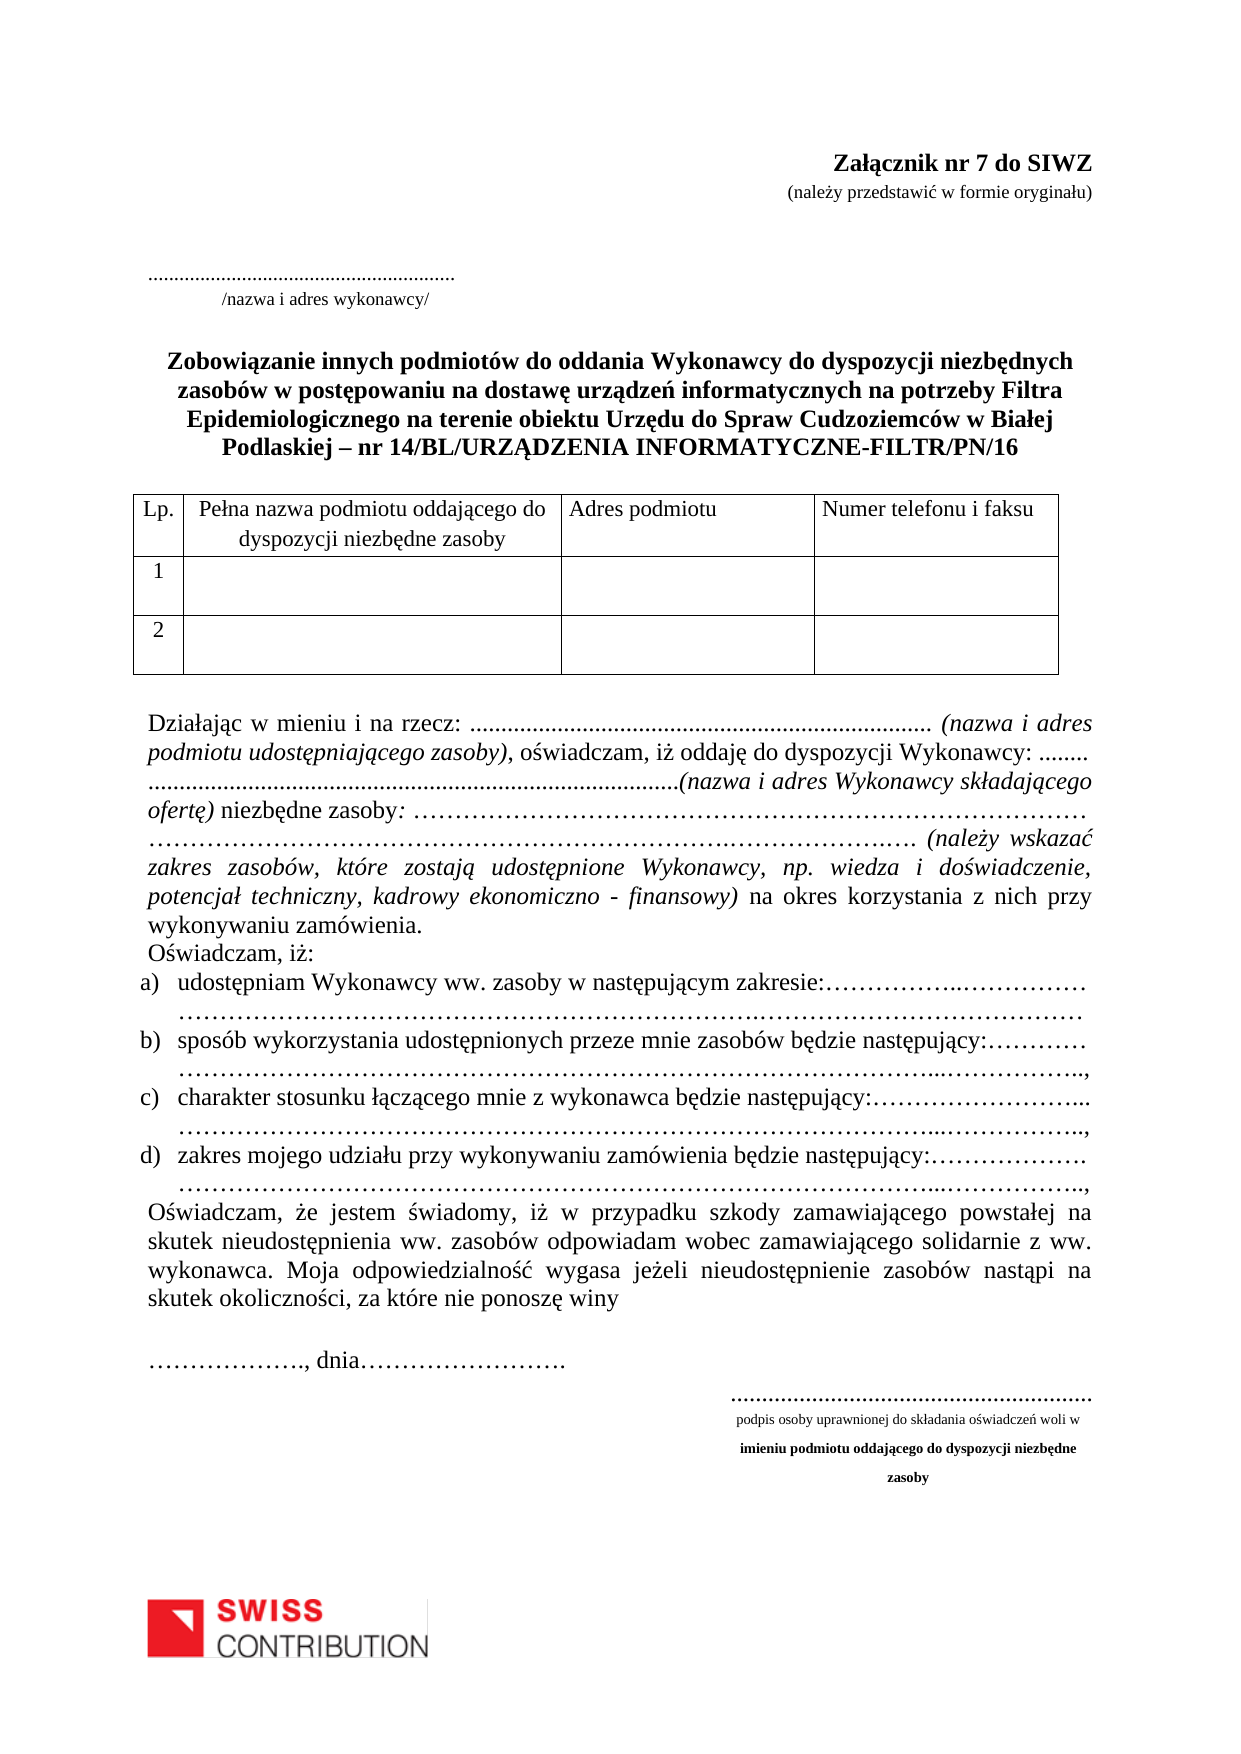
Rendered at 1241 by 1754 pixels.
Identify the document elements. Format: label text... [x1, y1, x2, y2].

table_header Numer telefonu i faksu [815, 495, 1058, 556]
text .......................................................... [148, 1378, 1092, 1407]
table_cell [562, 616, 814, 674]
list …………………………………………………………….………………………………… [177, 996, 1092, 1025]
table_cell 2 [134, 616, 183, 674]
table_header Pełna nazwa podmiotu oddającego do dyspozycji niezbędne zasoby [184, 495, 561, 556]
table_header Adres podmiotu [562, 495, 814, 556]
list udostępniam Wykonawcy ww. zasoby w następującym zakresie:……………..…………… [140, 967, 1092, 996]
text ………………., dnia……………………. [148, 1345, 1092, 1374]
table_cell [184, 557, 561, 615]
text Oświadczam, że jestem świadomy, iż w przypadku szkody zamawiającego powstałej na skutek nieudostępnienia ww. zasobów odpowiadam wobec zamawiającego solidarnie z ww. wykonawca. Moja odpowiedzialność wygasa jeżeli nieudostępnienie zasobów nastąpi na skutek okoliczności, za które nie ponoszę winy [148, 1197, 1092, 1312]
table_header Lp. [134, 495, 183, 556]
text …………………………………………………………….……………….…. (należy wskazać zakres zasobów, które zostają udostępnione Wykonawcy, np. wiedza i doświadczenie, potencjał techniczny, kadrowy ekonomiczno - finansowy) na okres korzystania z nich przy wykonywaniu zamówienia. [148, 823, 1092, 938]
text Oświadczam, iż: [148, 938, 1092, 967]
list ………………………………………………………………………………...…………….., [177, 1053, 1092, 1082]
text Załącznik nr 7 do SIWZ [148, 148, 1092, 176]
text Działając w mieniu i na rzecz: .......................................................................... (nazwa i adres podmiotu udostępniającego zasoby), oświadczam, iż oddaję do dyspozycji Wykonawcy: ........ [148, 708, 1092, 766]
table_cell [184, 616, 561, 674]
table_cell [815, 616, 1058, 674]
text Zobowiązanie innych podmiotów do oddania Wykonawcy do dyspozycji niezbędnych zasobów w postępowaniu na dostawę urządzeń informatycznych na potrzeby Filtra Epidemiologicznego na terenie obiektu Urzędu do Spraw Cudzoziemców w Białej Podlaskiej – nr 14/BL/URZĄDZENIA INFORMATYCZNE-FILTR/PN/16 [148, 346, 1092, 461]
list sposób wykorzystania udostępnionych przeze mnie zasobów będzie następujący:………… [140, 1025, 1092, 1053]
text .....................................................................................(nazwa i adres Wykonawcy składającego ofertę) niezbędne zasoby: ……………………………………………………………………… [148, 766, 1092, 823]
text ........................................................... [148, 261, 1092, 285]
table_cell [562, 557, 814, 615]
text (należy przedstawić w formie oryginału) [148, 181, 1092, 202]
picture [147, 1599, 429, 1659]
table_cell 1 [134, 557, 183, 615]
text /nazwa i adres wykonawcy/ [148, 288, 1092, 310]
list ………………………………………………………………………………...…………….., [177, 1168, 1092, 1197]
text ………………………………………………………………………………...…………….., [148, 1111, 1092, 1140]
text podpis osoby uprawnionej do składania oświadczeń woli w imieniu podmiotu oddającego do dyspozycji niezbędne zasoby [723, 1411, 1092, 1497]
list charakter stosunku łączącego mnie z wykonawca będzie następujący:……………………... [140, 1082, 1092, 1111]
table_cell [815, 557, 1058, 615]
list zakres mojego udziału przy wykonywaniu zamówienia będzie następujący:………………. [140, 1140, 1092, 1168]
